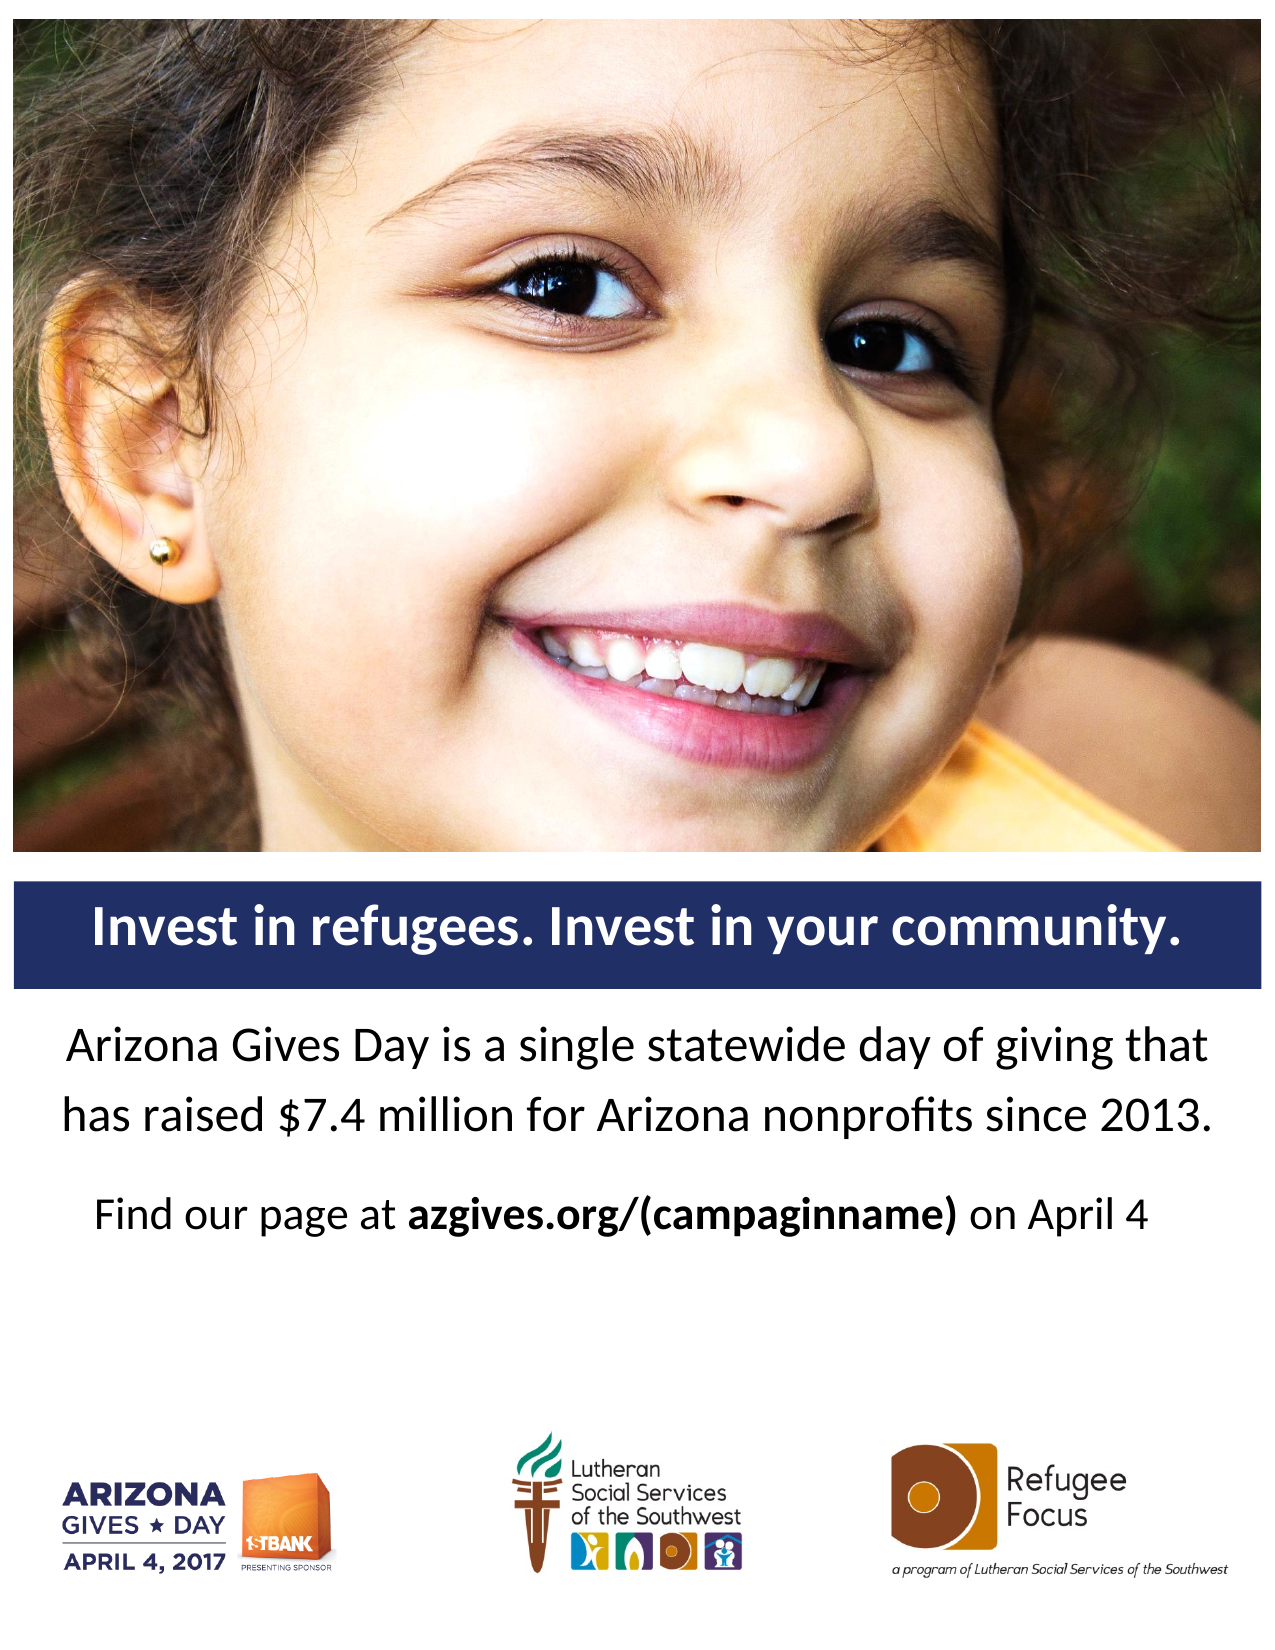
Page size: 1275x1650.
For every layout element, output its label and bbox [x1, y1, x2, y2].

picture [50, 1443, 343, 1608]
picture [13, 19, 1261, 852]
picture [493, 1412, 760, 1591]
picture [880, 1432, 1239, 1591]
